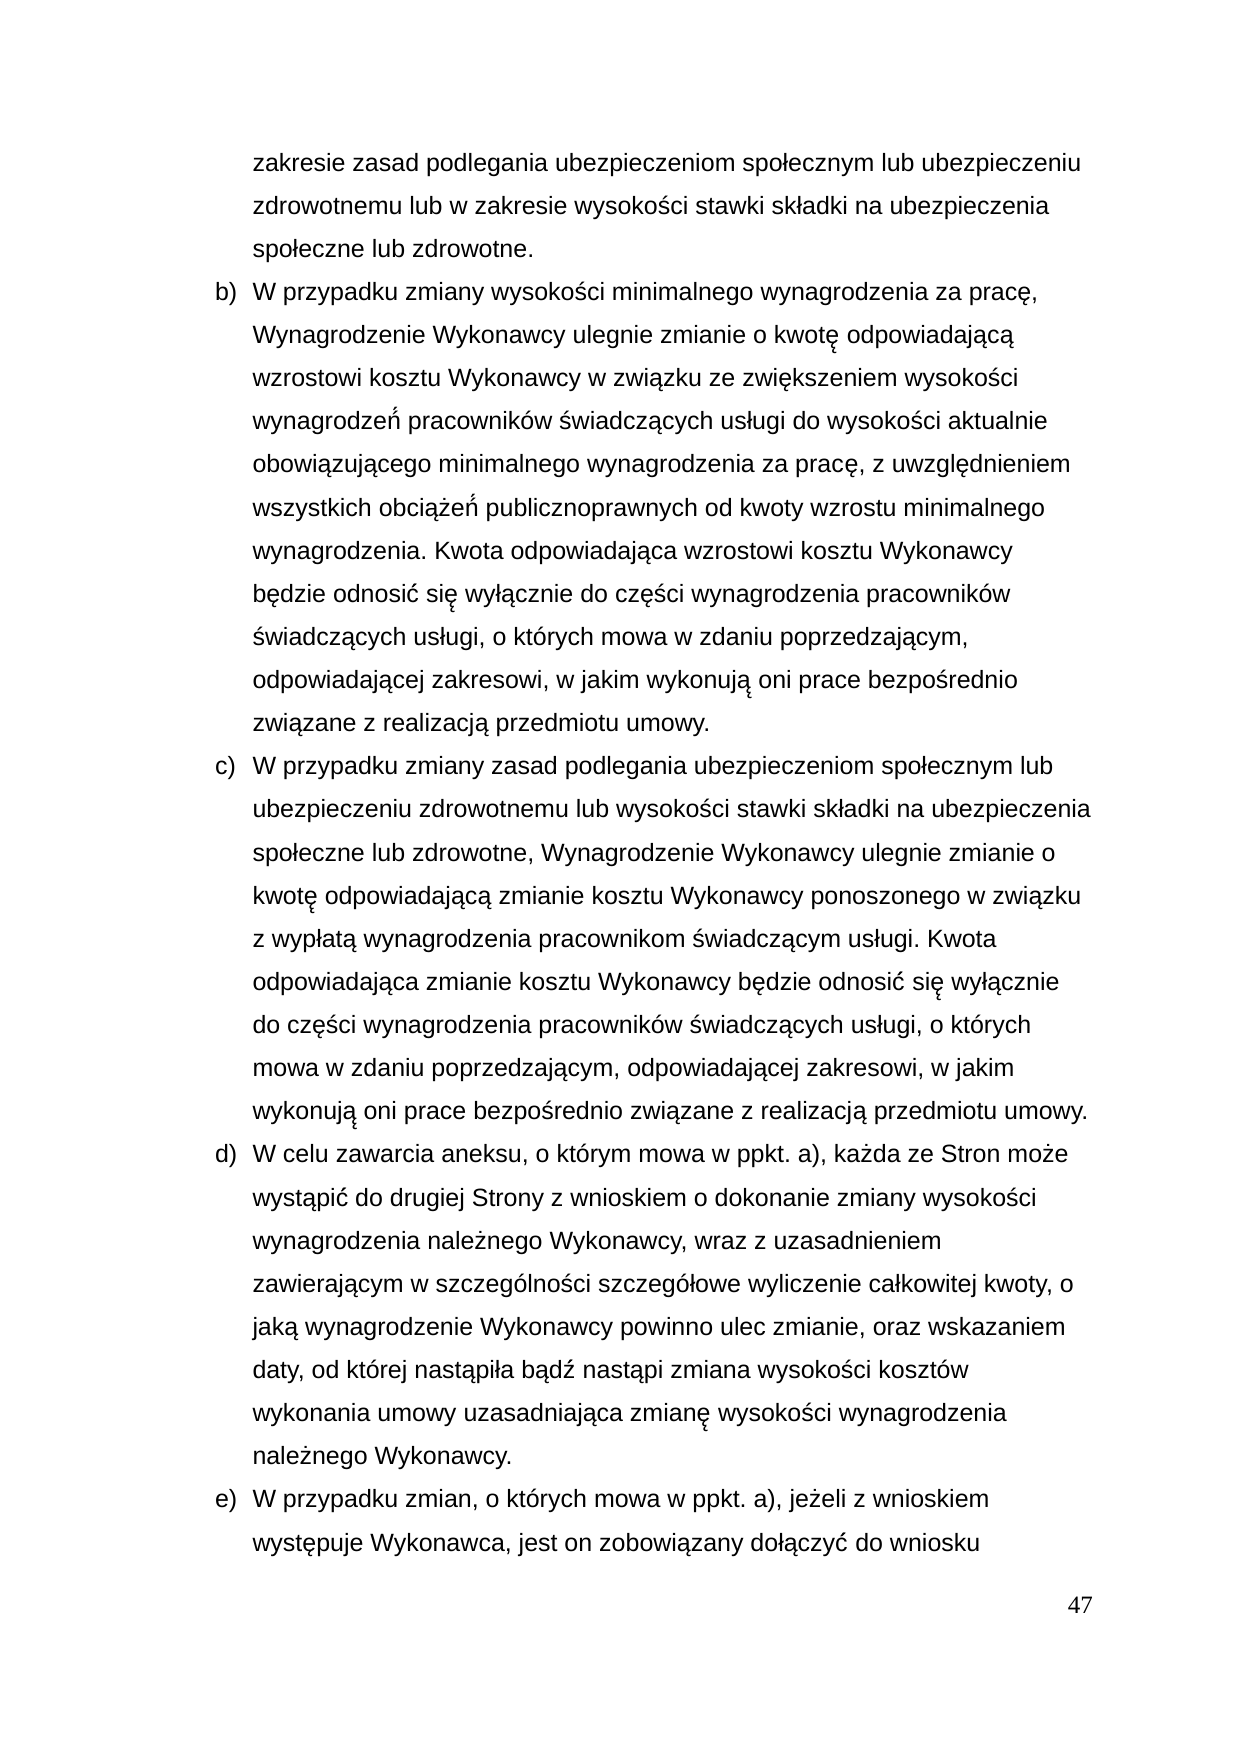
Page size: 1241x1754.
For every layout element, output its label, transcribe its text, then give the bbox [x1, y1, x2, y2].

list W celu zawarcia aneksu, o którym mowa w ppkt. a), każda ze Stron może wystąpić́ do drugiej Strony z wnioskiem o dokonanie zmiany wysokości wynagrodzenia należnego Wykonawcy, wraz z uzasadnieniem zawierającym w szczególności szczegółowe wyliczenie całkowitej kwoty, o jaką wynagrodzenie Wykonawcy powinno ulec zmianie, oraz wskazaniem daty, od której nastąpiła bądź́ nastąpi zmiana wysokości kosztów wykonania umowy uzasadniająca zmianę̨ wysokości wynagrodzenia należnego Wykonawcy. [215, 1139, 1093, 1470]
list W przypadku zmiany wysokości minimalnego wynagrodzenia za pracę, Wynagrodzenie Wykonawcy ulegnie zmianie o kwotę̨ odpowiadającą wzrostowi kosztu Wykonawcy w związku ze zwiększeniem wysokości wynagrodzeń́ pracowników świadczących usługi do wysokości aktualnie obowiązującego minimalnego wynagrodzenia za pracę, z uwzględnieniem wszystkich obciążeń́ publicznoprawnych od kwoty wzrostu minimalnego wynagrodzenia. Kwota odpowiadająca wzrostowi kosztu Wykonawcy będzie odnosić́ się̨ wyłącznie do części wynagrodzenia pracowników świadczących usługi, o których mowa w zdaniu poprzedzającym, odpowiadającej zakresowi, w jakim wykonują̨ oni prace bezpośrednio związane z realizacją przedmiotu umowy. [215, 277, 1093, 737]
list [215, 1484, 1093, 1556]
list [215, 148, 1093, 263]
list W przypadku zmiany zasad podlegania ubezpieczeniom społecznym lub ubezpieczeniu zdrowotnemu lub wysokości stawki składki na ubezpieczenia społeczne lub zdrowotne, Wynagrodzenie Wykonawcy ulegnie zmianie o kwotę̨ odpowiadającą zmianie kosztu Wykonawcy ponoszonego w związku z wypłatą wynagrodzenia pracownikom świadczącym usługi. Kwota odpowiadająca zmianie kosztu Wykonawcy będzie odnosić́ się̨ wyłącznie do części wynagrodzenia pracowników świadczących usługi, o których mowa w zdaniu poprzedzającym, odpowiadającej zakresowi, w jakim wykonują̨ oni prace bezpośrednio związane z realizacją przedmiotu umowy. [215, 751, 1093, 1125]
